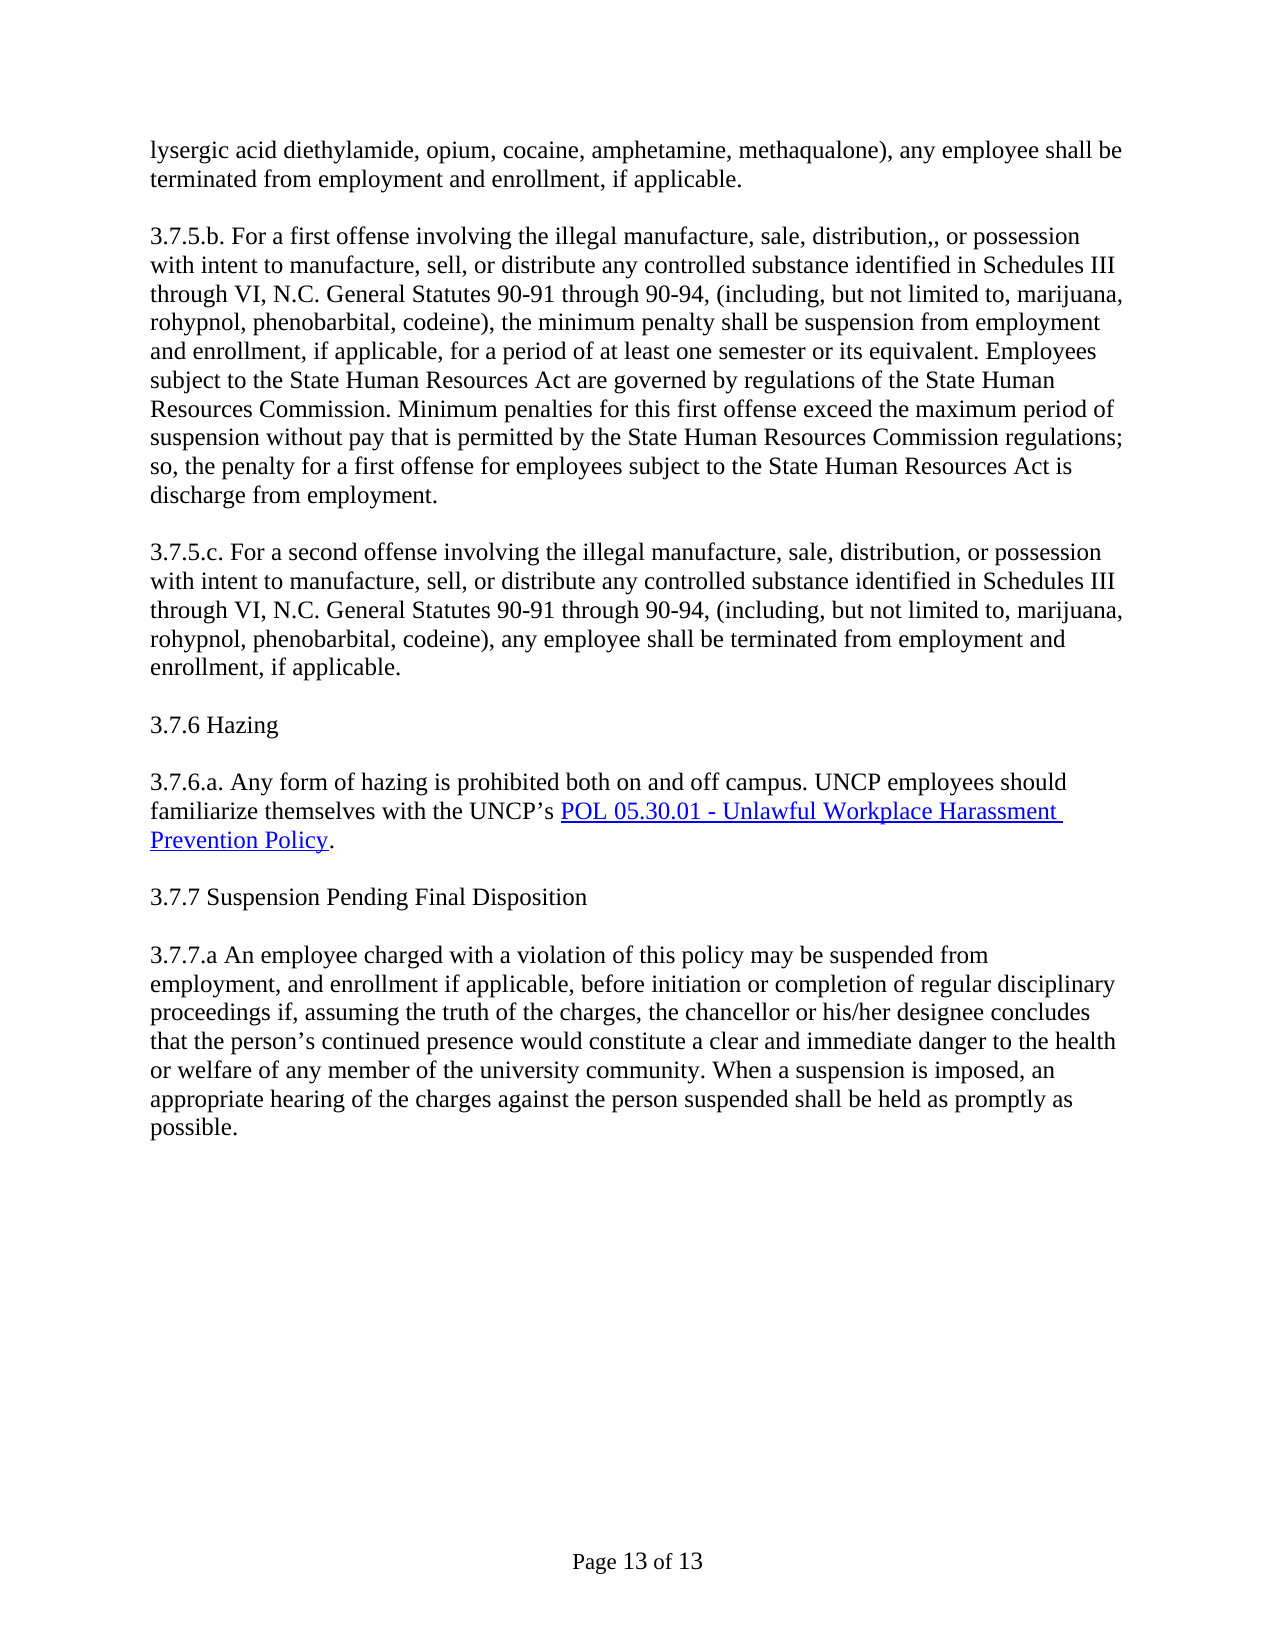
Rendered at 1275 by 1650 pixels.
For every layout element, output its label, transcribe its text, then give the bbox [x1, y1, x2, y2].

text 3.7.5.b. For a first offense involving the illegal manufacture, sale, distribution,, or possession with intent to manufacture, sell, or distribute any controlled substance identified in Schedules III through VI, N.C. General Statutes 90-91 through 90-94, (including, but not limited to, marijuana, rohypnol, phenobarbital, codeine), the minimum penalty shall be suspension from employment and enrollment, if applicable, for a period of at least one semester or its equivalent. Employees subject to the State Human Resources Act are governed by regulations of the State Human Resources Commission. Minimum penalties for this first offense exceed the maximum period of suspension without pay that is permitted by the State Human Resources Commission regulations; so, the penalty for a first offense for employees subject to the State Human Resources Act is discharge from employment. [150, 221, 1125, 509]
text 3.7.7 Suspension Pending Final Disposition [150, 882, 1125, 911]
text 3.7.6.a. Any form of hazing is prohibited both on and off campus. UNCP employees should familiarize themselves with the UNCP’s POL 05.30.01 - Unlawful Workplace Harassment Prevention Policy. [150, 767, 1125, 854]
text 3.7.6 Hazing [150, 710, 1125, 739]
text 3.7.5.c. For a second offense involving the illegal manufacture, sale, distribution, or possession with intent to manufacture, sell, or distribute any controlled substance identified in Schedules III through VI, N.C. General Statutes 90-91 through 90-94, (including, but not limited to, marijuana, rohypnol, phenobarbital, codeine), any employee shall be terminated from employment and enrollment, if applicable. [150, 537, 1125, 681]
text 3.7.7.a An employee charged with a violation of this policy may be suspended from employment, and enrollment if applicable, before initiation or completion of regular disciplinary proceedings if, assuming the truth of the charges, the chancellor or his/her designee concludes that the person’s continued presence would constitute a clear and immediate danger to the health or welfare of any member of the university community. When a suspension is imposed, an appropriate hearing of the charges against the person suspended shall be held as promptly as possible. [150, 940, 1125, 1141]
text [150, 135, 1125, 192]
